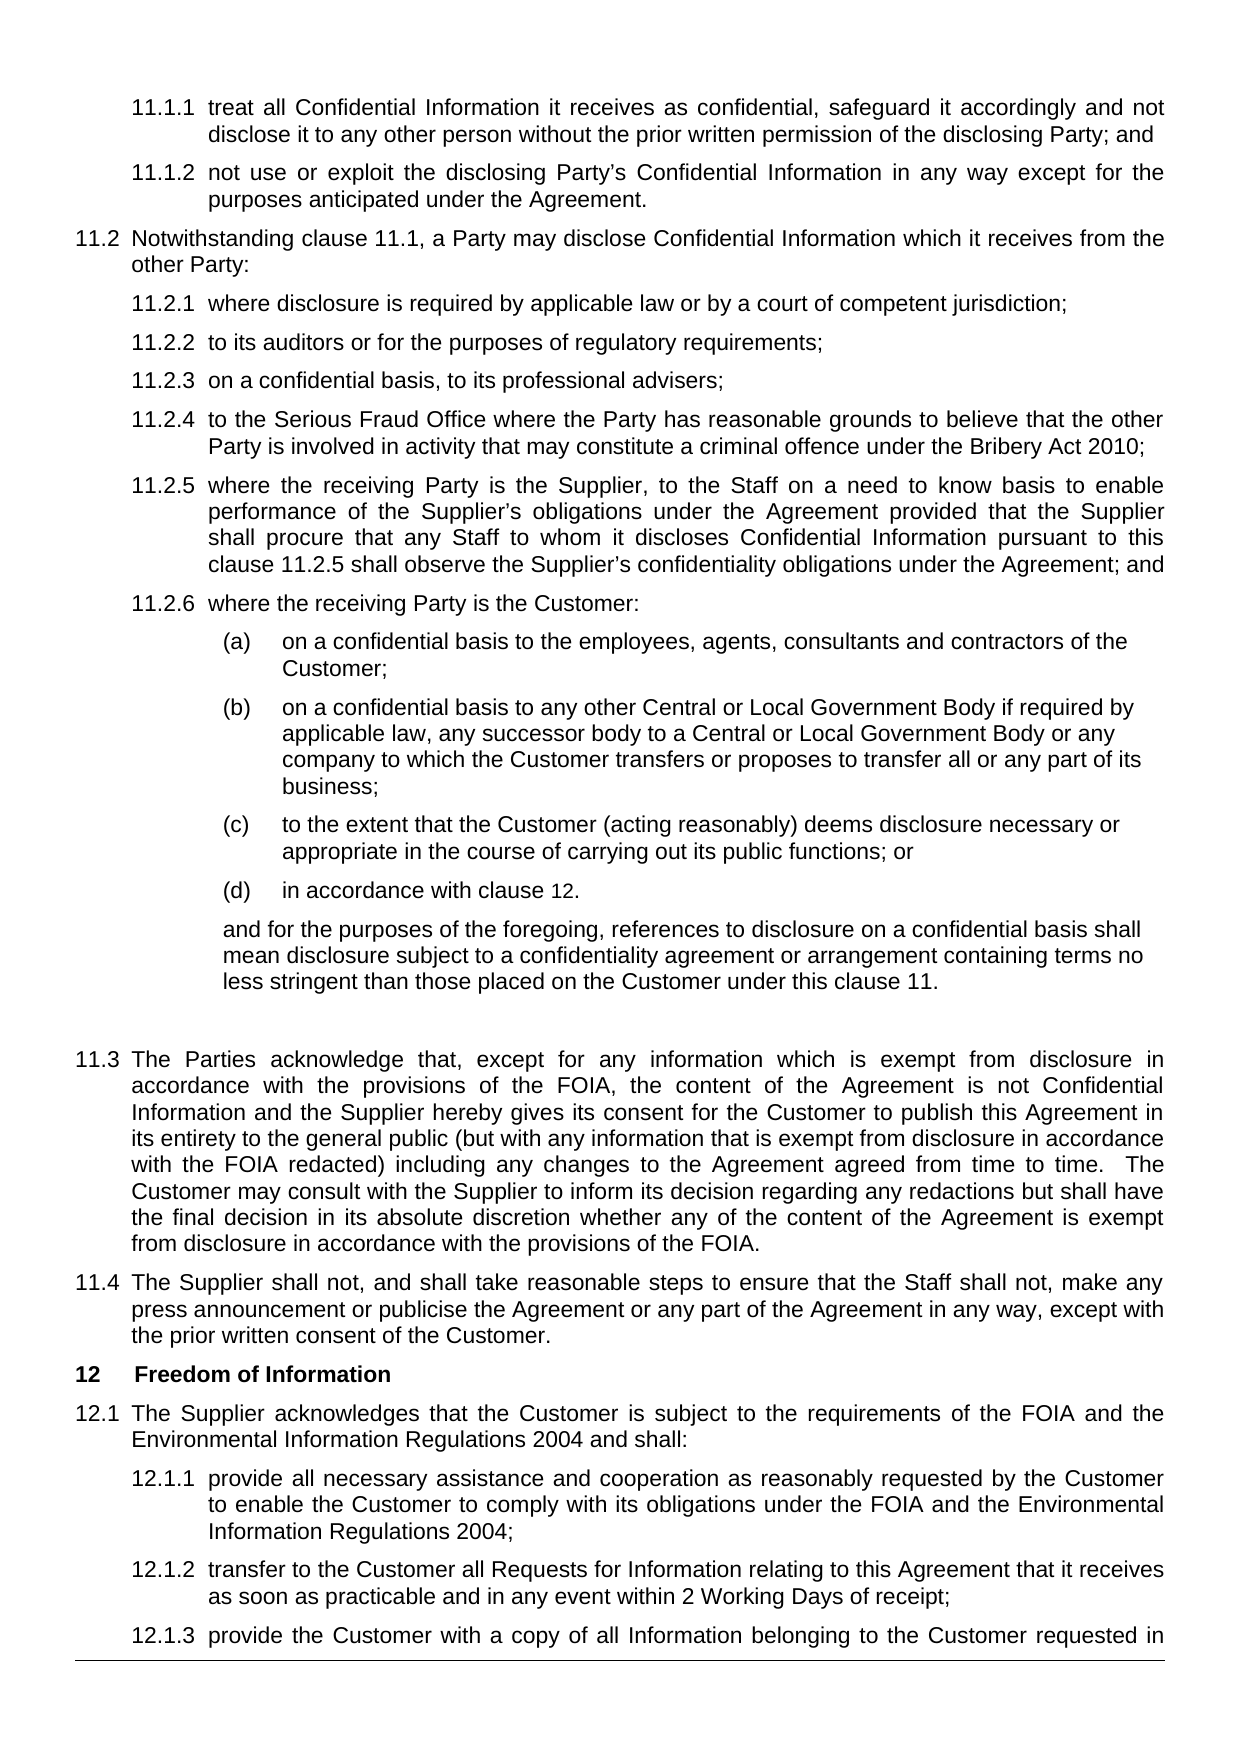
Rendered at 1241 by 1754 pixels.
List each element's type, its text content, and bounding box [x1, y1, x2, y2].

subtitle Notwithstanding clause 11.1, a Party may disclose Confidential Information which it receives from the other Party: [75, 224, 1165, 277]
text where the receiving Party is the Customer: [131, 589, 1165, 616]
subtitle and for the purposes of the foregoing, references to disclosure on a confidential basis shall mean disclosure subject to a confidentiality agreement or arrangement containing terms no less stringent than those placed on the Customer under this clause 11. [223, 916, 1165, 994]
text where disclosure is required by applicable law or by a court of competent jurisdiction; [131, 290, 1165, 316]
subtitle Freedom of Information [75, 1361, 1165, 1387]
text where the receiving Party is the Supplier, to the Staff on a need to know basis to enable performance of the Supplier’s obligations under the Agreement provided that the Supplier shall procure that any Staff to whom it discloses Confidential Information pursuant to this clause 11.2.5 shall observe the Supplier’s confidentiality obligations under the Agreement; and [131, 472, 1165, 577]
text not use or exploit the disclosing Party’s Confidential Information in any way except for the purposes anticipated under the Agreement. [131, 159, 1165, 212]
text to the Serious Fraud Office where the Party has reasonable grounds to believe that the other Party is involved in activity that may constitute a criminal offence under the Bribery Act 2010; [131, 406, 1165, 459]
text provide all necessary assistance and cooperation as reasonably requested by the Customer to enable the Customer to comply with its obligations under the FOIA and the Environmental Information Regulations 2004; [131, 1465, 1165, 1544]
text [131, 1622, 1165, 1648]
subtitle The Supplier acknowledges that the Customer is subject to the requirements of the FOIA and the Environmental Information Regulations 2004 and shall: [75, 1400, 1165, 1452]
text on a confidential basis, to its professional advisers; [131, 367, 1165, 394]
text on a confidential basis to the employees, agents, consultants and contractors of the Customer; [223, 628, 1165, 681]
subtitle The Parties acknowledge that, except for any information which is exempt from disclosure in accordance with the provisions of the FOIA, the content of the Agreement is not Confidential Information and the Supplier hereby gives its consent for the Customer to publish this Agreement in its entirety to the general public (but with any information that is exempt from disclosure in accordance with the FOIA redacted) including any changes to the Agreement agreed from time to time. The Customer may consult with the Supplier to inform its decision regarding any redactions but shall have the final decision in its absolute discretion whether any of the content of the Agreement is exempt from disclosure in accordance with the provisions of the FOIA. [75, 1046, 1165, 1257]
text in accordance with clause 12. [223, 877, 1165, 903]
text on a confidential basis to any other Central or Local Government Body if required by applicable law, any successor body to a Central or Local Government Body or any company to which the Customer transfers or proposes to transfer all or any part of its business; [223, 693, 1165, 799]
text to its auditors or for the purposes of regulatory requirements; [131, 329, 1165, 355]
text to the extent that the Customer (acting reasonably) deems disclosure necessary or appropriate in the course of carrying out its public functions; or [223, 811, 1165, 864]
subtitle The Supplier shall not, and shall take reasonable steps to ensure that the Staff shall not, make any press announcement or publicise the Agreement or any part of the Agreement in any way, except with the prior written consent of the Customer. [75, 1269, 1165, 1348]
text treat all Confidential Information it receives as confidential, safeguard it accordingly and not disclose it to any other person without the prior written permission of the disclosing Party; and [131, 94, 1165, 147]
text transfer to the Customer all Requests for Information relating to this Agreement that it receives as soon as practicable and in any event within 2 Working Days of receipt; [131, 1556, 1165, 1609]
